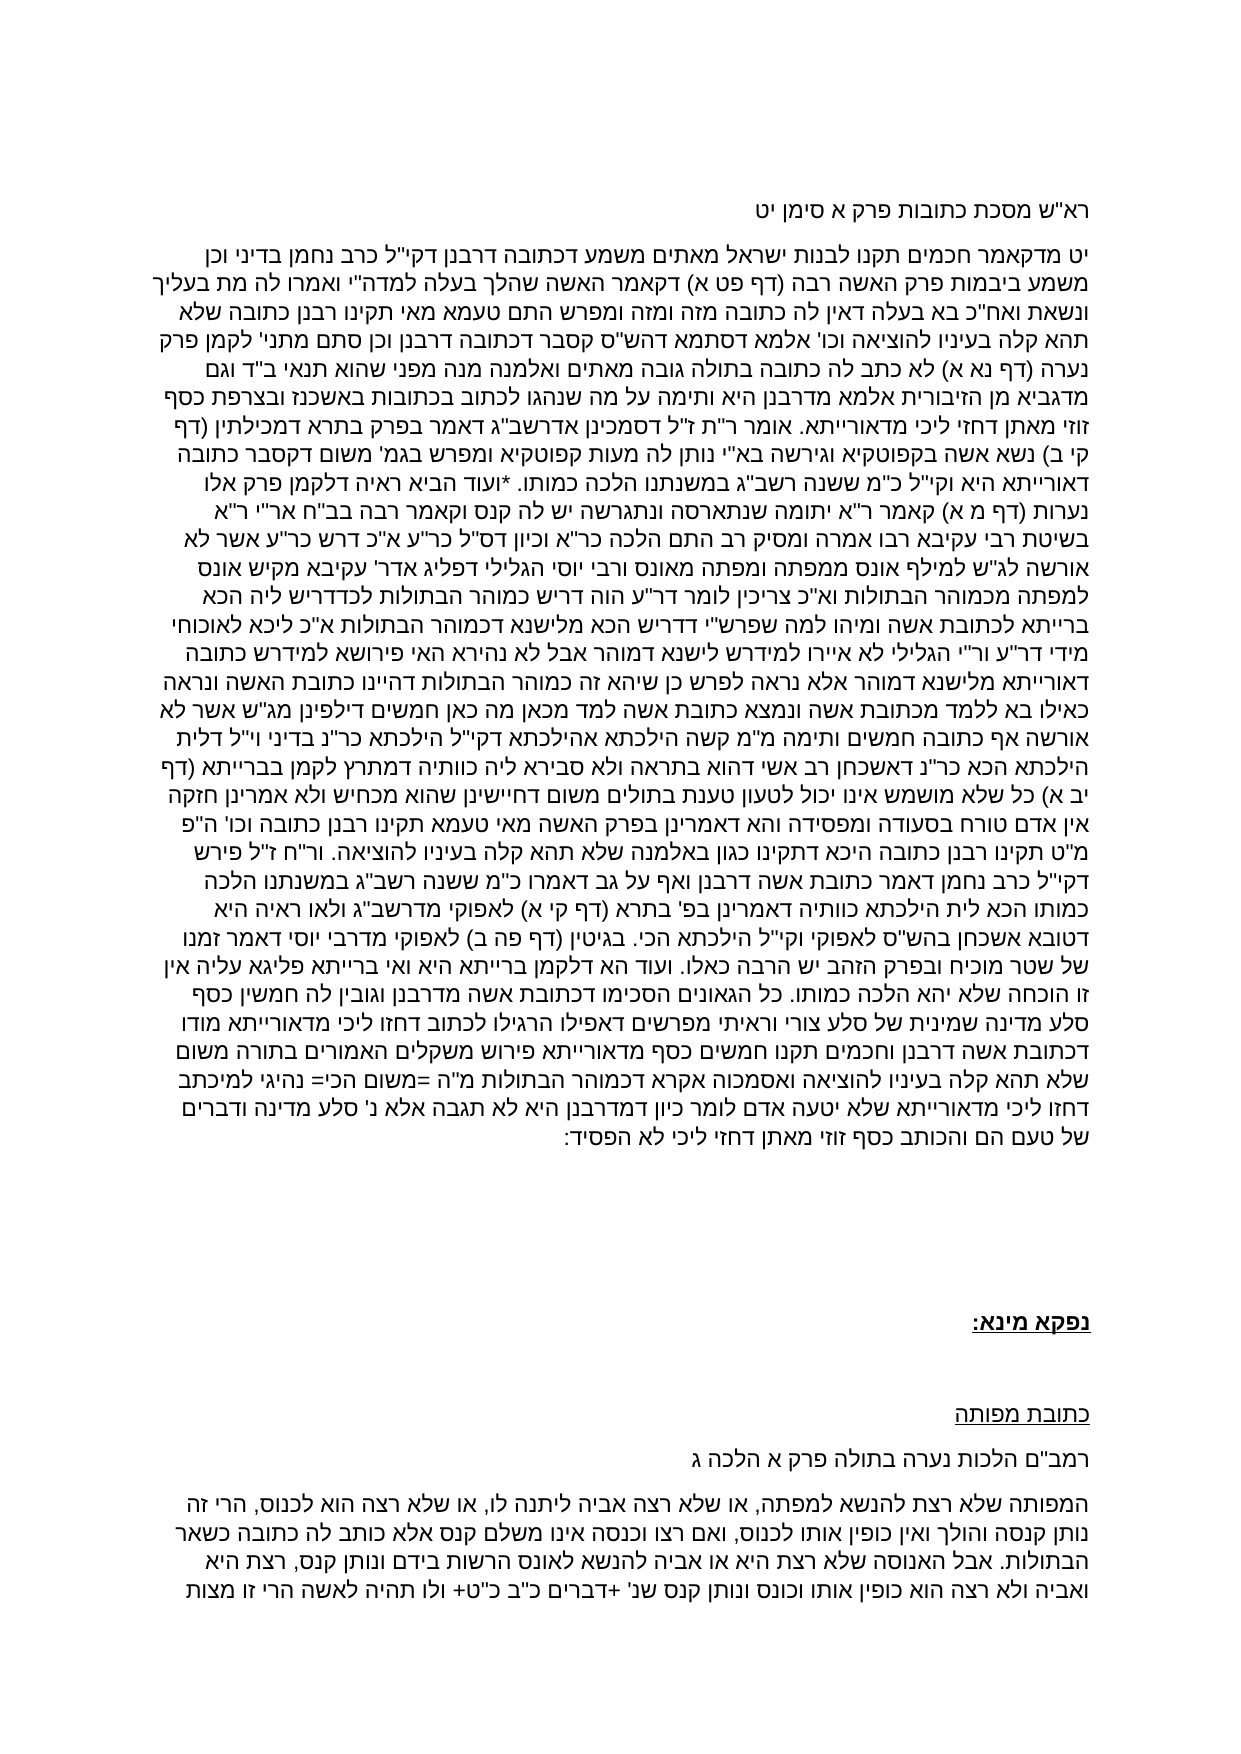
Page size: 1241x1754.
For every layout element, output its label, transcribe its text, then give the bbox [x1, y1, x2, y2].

text יט מדקאמר חכמים תקנו לבנות ישראל מאתים משמע דכתובה דרבנן דקי"ל כרב נחמן בדיני וכן משמע ביבמות פרק האשה רבה (דף פט א) דקאמר האשה שהלך בעלה למדה"י ואמרו לה מת בעליך ונשאת ואח"כ בא בעלה דאין לה כתובה מזה ומזה ומפרש התם טעמא מאי תקינו רבנן כתובה שלא תהא קלה בעיניו להוציאה וכו' אלמא דסתמא דהש"ס קסבר דכתובה דרבנן וכן סתם מתני' לקמן פרק נערה (דף נא א) לא כתב לה כתובה בתולה גובה מאתים ואלמנה מנה מפני שהוא תנאי ב"ד וגם מדגביא מן הזיבורית אלמא מדרבנן היא ותימה על מה שנהגו לכתוב בכתובות באשכנז ובצרפת כסף זוזי מאתן דחזי ליכי מדאורייתא. אומר ר"ת ז"ל דסמכינן אדרשב"ג דאמר בפרק בתרא דמכילתין (דף קי ב) נשא אשה בקפוטקיא וגירשה בא"י נותן לה מעות קפוטקיא ומפרש בגמ' משום דקסבר כתובה דאורייתא היא וקי"ל כ"מ ששנה רשב"ג במשנתנו הלכה כמותו. *ועוד הביא ראיה דלקמן פרק אלו נערות (דף מ א) קאמר ר"א יתומה שנתארסה ונתגרשה יש לה קנס וקאמר רבה בב"ח אר"י ר"א בשיטת רבי עקיבא רבו אמרה ומסיק רב התם הלכה כר"א וכיון דס"ל כר"ע א"כ דרש כר"ע אשר לא אורשה לג"ש למילף אונס ממפתה ומפתה מאונס ורבי יוסי הגלילי דפליג אדר' עקיבא מקיש אונס למפתה מכמוהר הבתולות וא"כ צריכין לומר דר"ע הוה דריש כמוהר הבתולות לכדדריש ליה הכא ברייתא לכתובת אשה ומיהו למה שפרש"י דדריש הכא מלישנא דכמוהר הבתולות א"כ ליכא לאוכוחי מידי דר"ע ור"י הגלילי לא איירו למידרש לישנא דמוהר אבל לא נהירא האי פירושא למידרש כתובה דאורייתא מלישנא דמוהר אלא נראה לפרש כן שיהא זה כמוהר הבתולות דהיינו כתובת האשה ונראה כאילו בא ללמד מכתובת אשה ונמצא כתובת אשה למד מכאן מה כאן חמשים דילפינן מג"ש אשר לא אורשה אף כתובה חמשים ותימה מ"מ קשה הילכתא אהילכתא דקי"ל הילכתא כר"נ בדיני וי"ל דלית הילכתא הכא כר"נ דאשכחן רב אשי דהוא בתראה ולא סבירא ליה כוותיה דמתרץ לקמן בברייתא (דף יב א) כל שלא מושמש אינו יכול לטעון טענת בתולים משום דחיישינן שהוא מכחיש ולא אמרינן חזקה אין אדם טורח בסעודה ומפסידה והא דאמרינן בפרק האשה מאי טעמא תקינו רבנן כתובה וכו' ה"פ מ"ט תקינו רבנן כתובה היכא דתקינו כגון באלמנה שלא תהא קלה בעיניו להוציאה. ור"ח ז"ל פירש דקי"ל כרב נחמן דאמר כתובת אשה דרבנן ואף על גב דאמרו כ"מ ששנה רשב"ג במשנתנו הלכה כמותו הכא לית הילכתא כוותיה דאמרינן בפ' בתרא (דף קי א) לאפוקי מדרשב"ג ולאו ראיה היא דטובא אשכחן בהש"ס לאפוקי וקי"ל הילכתא הכי. בגיטין (דף פה ב) לאפוקי מדרבי יוסי דאמר זמנו של שטר מוכיח ובפרק הזהב יש הרבה כאלו. ועוד הא דלקמן ברייתא היא ואי ברייתא פליגא עליה אין זו הוכחה שלא יהא הלכה כמותו. כל הגאונים הסכימו דכתובת אשה מדרבנן וגובין לה חמשין כסף סלע מדינה שמינית של סלע צורי וראיתי מפרשים דאפילו הרגילו לכתוב דחזו ליכי מדאורייתא מודו דכתובת אשה דרבנן וחכמים תקנו חמשים כסף מדאורייתא פירוש משקלים האמורים בתורה משום שלא תהא קלה בעיניו להוציאה ואסמכוה אקרא דכמוהר הבתולות מ"ה =משום הכי= נהיגי למיכתב דחזו ליכי מדאורייתא שלא יטעה אדם לומר כיון דמדרבנן היא לא תגבה אלא נ' סלע מדינה ודברים של טעם הם והכותב כסף זוזי מאתן דחזי ליכי לא הפסיד: [150, 242, 1090, 1150]
text כתובת מפותה [150, 1401, 1090, 1428]
text נפקא מינא: [150, 1309, 1090, 1336]
text רמב"ם הלכות נערה בתולה פרק א הלכה ג [150, 1446, 1090, 1473]
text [150, 1491, 1090, 1603]
text רא"ש מסכת כתובות פרק א סימן יט [150, 197, 1090, 223]
